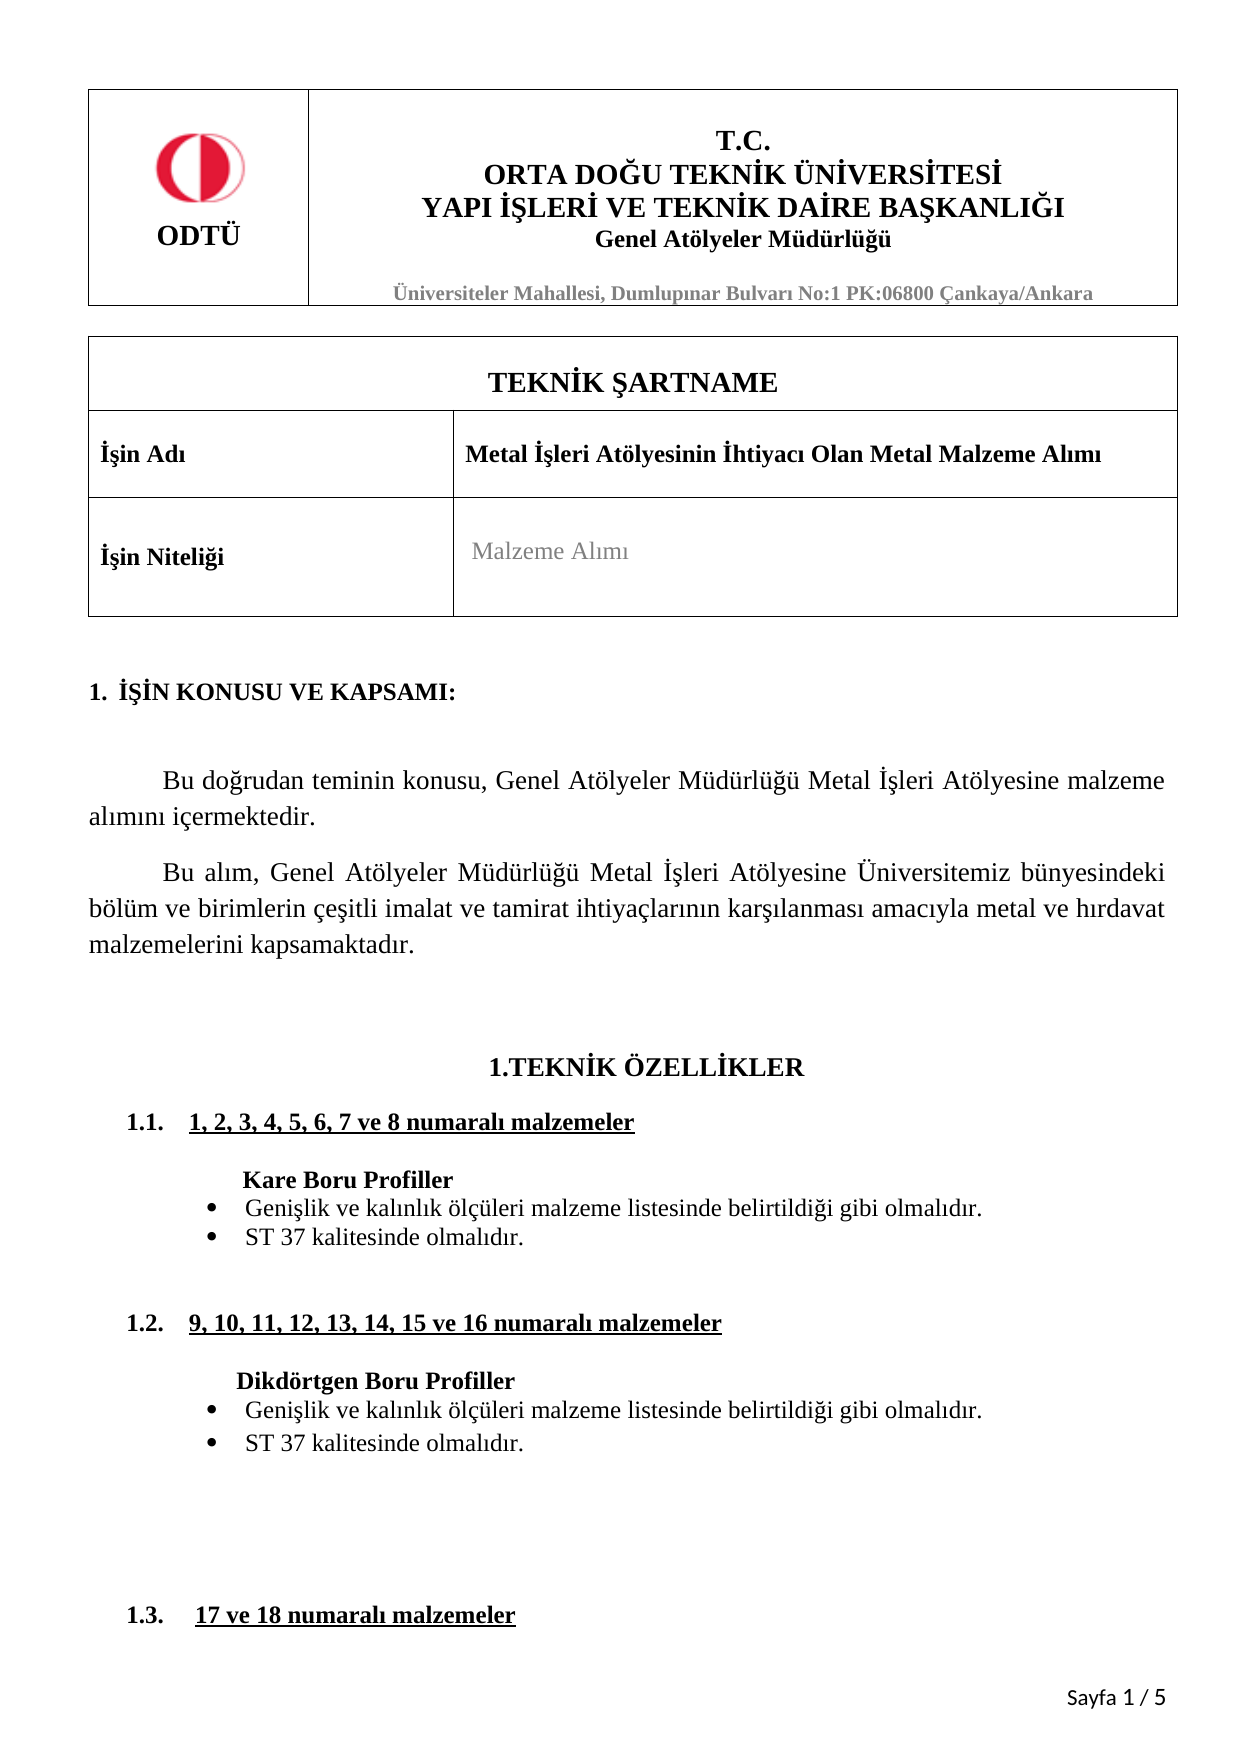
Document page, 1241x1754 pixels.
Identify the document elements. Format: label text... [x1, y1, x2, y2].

text 1.TEKNİK ÖZELLİKLER [126, 1051, 1166, 1082]
list 1, 2, 3, 4, 5, 6, 7 ve 8 numaralı malzemeler [126, 1107, 1166, 1136]
text Kare Boru Profiller [171, 1165, 1166, 1193]
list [207, 1395, 1166, 1423]
list ST 37 kalitesinde olmalıdır. [207, 1222, 1166, 1251]
table_cell Malzeme Alımı [454, 498, 1177, 616]
list Genişlik ve kalınlık ölçüleri malzeme listesinde belirtildiği gibi olmalıdır. [207, 1193, 1166, 1222]
picture [140, 117, 258, 218]
list İŞİN KONUSU VE KAPSAMI: [89, 677, 1166, 706]
table_cell İşin Adı [89, 411, 453, 497]
list Dikdörtgen Boru Profiller [170, 1366, 1166, 1395]
list ST 37 kalitesinde olmalıdır. [207, 1428, 1166, 1456]
list 17 ve 18 numaralı malzemeler [126, 1600, 1166, 1629]
table_header TEKNİK ŞARTNAME [89, 337, 1177, 409]
table_header [89, 90, 308, 217]
list 9, 10, 11, 12, 13, 14, 15 ve 16 numaralı malzemeler [126, 1308, 1166, 1337]
list Bu alım, Genel Atölyeler Müdürlüğü Metal İşleri Atölyesine Üniversitemiz bünyesindeki bölüm ve birimlerin çeşitli imalat ve tamirat ihtiyaçlarının karşılanması amacıyla metal ve hırdavat malzemelerini kapsamaktadır. [89, 857, 1166, 959]
table_cell İşin Niteliği [89, 498, 453, 616]
table_cell ODTÜ [89, 217, 308, 305]
table_cell Metal İşleri Atölyesinin İhtiyacı Olan Metal Malzeme Alımı [454, 411, 1177, 497]
table_header T.C. ORTA DOĞU TEKNİK ÜNİVERSİTESİ YAPI İŞLERİ VE TEKNİK DAİRE BAŞKANLIĞI Genel Atölyeler Müdürlüğü Üniversiteler Mahallesi, Dumlupınar Bulvarı No:1 PK:06800 Çankaya/Ankara [309, 90, 1177, 305]
text Bu doğrudan teminin konusu, Genel Atölyeler Müdürlüğü Metal İşleri Atölyesine malzeme alımını içermektedir. [89, 764, 1166, 831]
